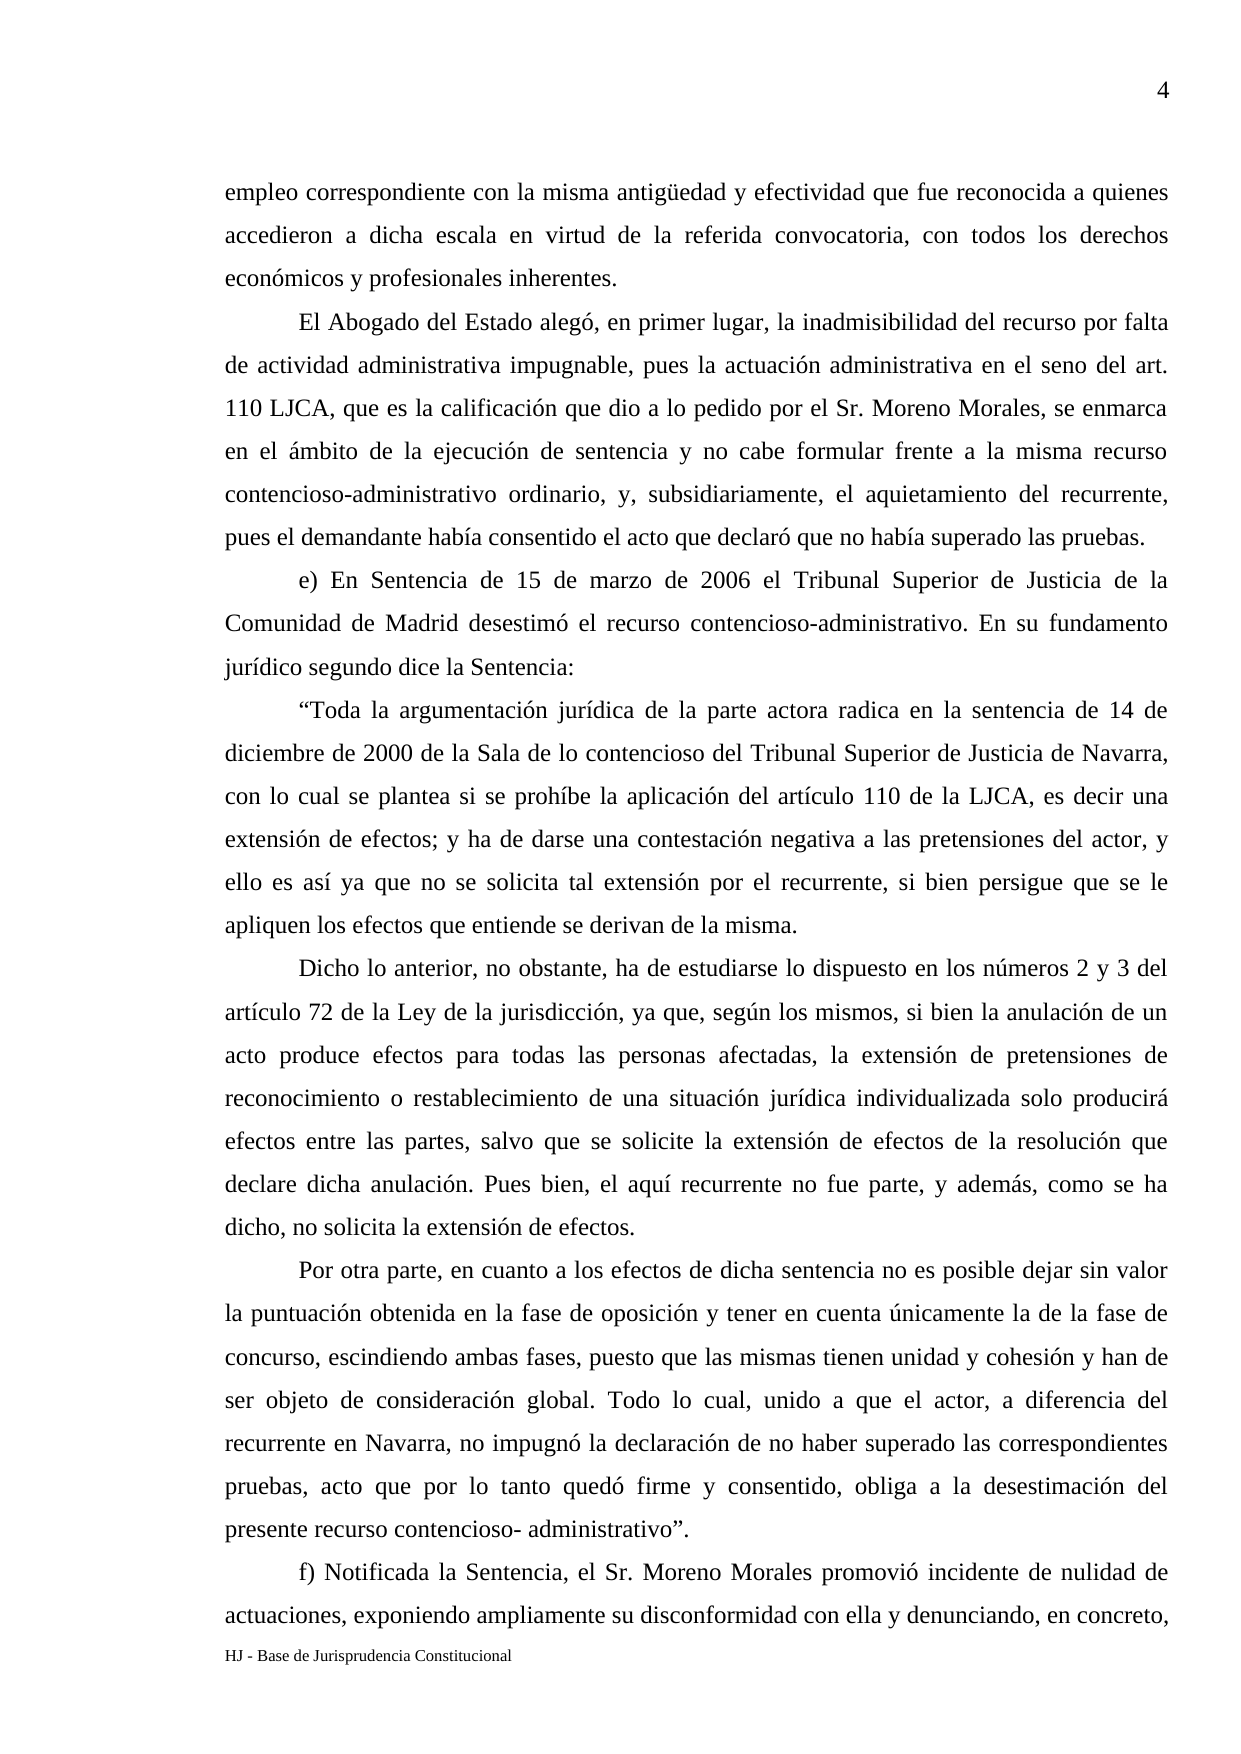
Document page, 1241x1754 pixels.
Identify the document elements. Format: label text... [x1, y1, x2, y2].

text El Abogado del Estado alegó, en primer lugar, la inadmisibilidad del recurso por falta de actividad administrativa impugnable, pues la actuación administrativa en el seno del art. 110 LJCA, que es la calificación que dio a lo pedido por el Sr. Moreno Morales, se enmarca en el ámbito de la ejecución de sentencia y no cabe formular frente a la misma recurso contencioso-administrativo ordinario, y, subsidiariamente, el aquietamiento del recurrente, pues el demandante había consentido el acto que declaró que no había superado las pruebas. [224, 307, 1169, 551]
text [224, 1557, 1169, 1629]
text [224, 177, 1169, 292]
text Por otra parte, en cuanto a los efectos de dicha sentencia no es posible dejar sin valor la puntuación obtenida en la fase de oposición y tener en cuenta únicamente la de la fase de concurso, escindiendo ambas fases, puesto que las mismas tienen unidad y cohesión y han de ser objeto de consideración global. Todo lo cual, unido a que el actor, a diferencia del recurrente en Navarra, no impugnó la declaración de no haber superado las correspondientes pruebas, acto que por lo tanto quedó firme y consentido, obliga a la desestimación del presente recurso contencioso- administrativo”. [224, 1255, 1169, 1543]
text Dicho lo anterior, no obstante, ha de estudiarse lo dispuesto en los números 2 y 3 del artículo 72 de la Ley de la jurisdicción, ya que, según los mismos, si bien la anulación de un acto produce efectos para todas las personas afectadas, la extensión de pretensiones de reconocimiento o restablecimiento de una situación jurídica individualizada solo producirá efectos entre las partes, salvo que se solicite la extensión de efectos de la resolución que declare dicha anulación. Pues bien, el aquí recurrente no fue parte, y además, como se ha dicho, no solicita la extensión de efectos. [224, 953, 1169, 1241]
text “Toda la argumentación jurídica de la parte actora radica en la sentencia de 14 de diciembre de 2000 de la Sala de lo contencioso del Tribunal Superior de Justicia de Navarra, con lo cual se plantea si se prohíbe la aplicación del artículo 110 de la LJCA, es decir una extensión de efectos; y ha de darse una contestación negativa a las pretensiones del actor, y ello es así ya que no se solicita tal extensión por el recurrente, si bien persigue que se le apliquen los efectos que entiende se derivan de la misma. [224, 695, 1169, 939]
text e) En Sentencia de 15 de marzo de 2006 el Tribunal Superior de Justicia de la Comunidad de Madrid desestimó el recurso contencioso-administrativo. En su fundamento jurídico segundo dice la Sentencia: [224, 565, 1169, 680]
